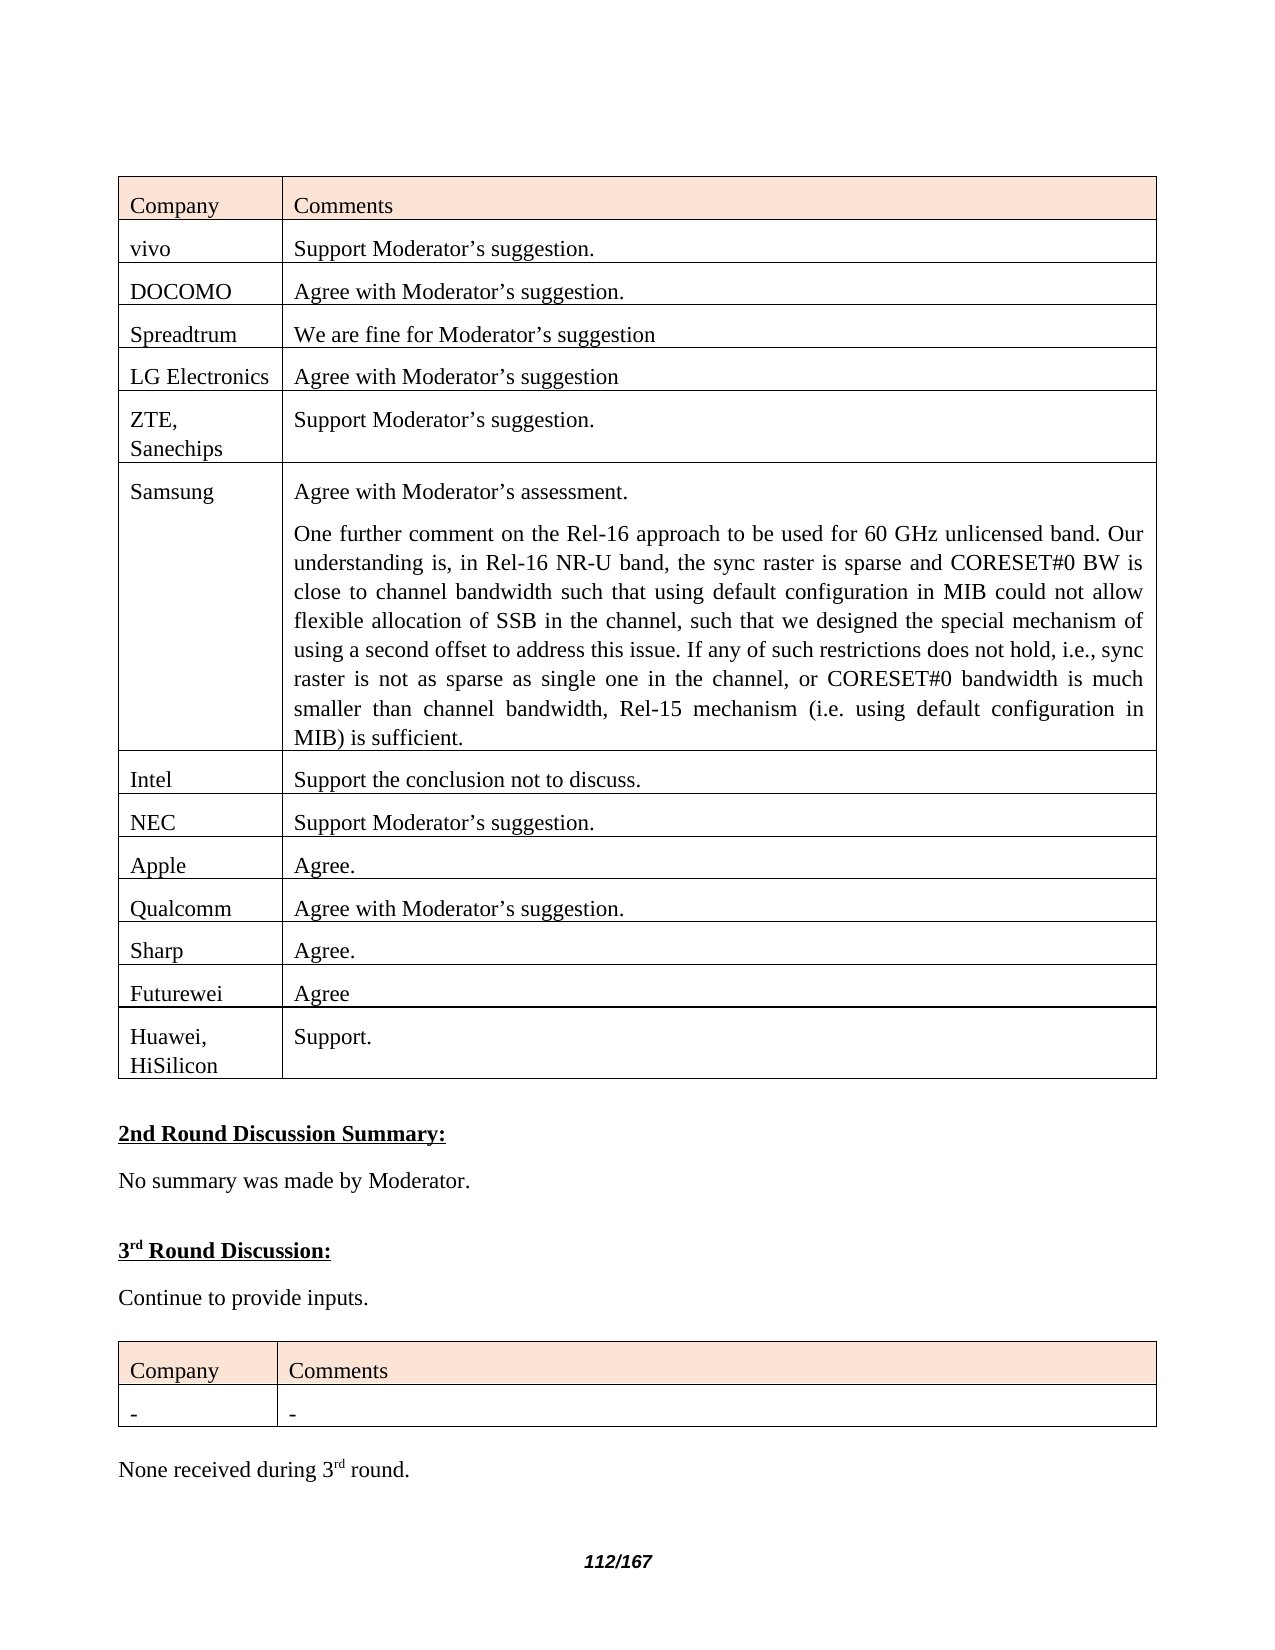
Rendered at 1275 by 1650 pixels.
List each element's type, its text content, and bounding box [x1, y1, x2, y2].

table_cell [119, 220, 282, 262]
text None received during 3rd round. [118, 1456, 1157, 1482]
subtitle 2nd Round Discussion Summary: [118, 1120, 1157, 1147]
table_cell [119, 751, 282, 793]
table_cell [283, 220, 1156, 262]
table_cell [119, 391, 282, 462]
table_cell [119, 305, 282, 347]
subtitle 3rd Round Discussion: [118, 1237, 1157, 1263]
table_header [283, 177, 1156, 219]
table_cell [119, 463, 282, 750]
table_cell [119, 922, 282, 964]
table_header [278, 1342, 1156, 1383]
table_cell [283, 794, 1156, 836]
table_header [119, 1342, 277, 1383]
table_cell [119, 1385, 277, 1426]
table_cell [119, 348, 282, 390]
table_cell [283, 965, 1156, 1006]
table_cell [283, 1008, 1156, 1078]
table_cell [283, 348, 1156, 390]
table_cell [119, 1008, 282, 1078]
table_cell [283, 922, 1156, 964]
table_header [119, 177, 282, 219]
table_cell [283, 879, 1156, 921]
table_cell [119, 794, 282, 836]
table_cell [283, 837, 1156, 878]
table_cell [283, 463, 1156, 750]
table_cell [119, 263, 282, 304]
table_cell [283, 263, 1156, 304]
text Continue to provide inputs. [118, 1284, 1157, 1310]
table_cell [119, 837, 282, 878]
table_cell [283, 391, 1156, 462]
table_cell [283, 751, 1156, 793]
text No summary was made by Moderator. [118, 1167, 1157, 1194]
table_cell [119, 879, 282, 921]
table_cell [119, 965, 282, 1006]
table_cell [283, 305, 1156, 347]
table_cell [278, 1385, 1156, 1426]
